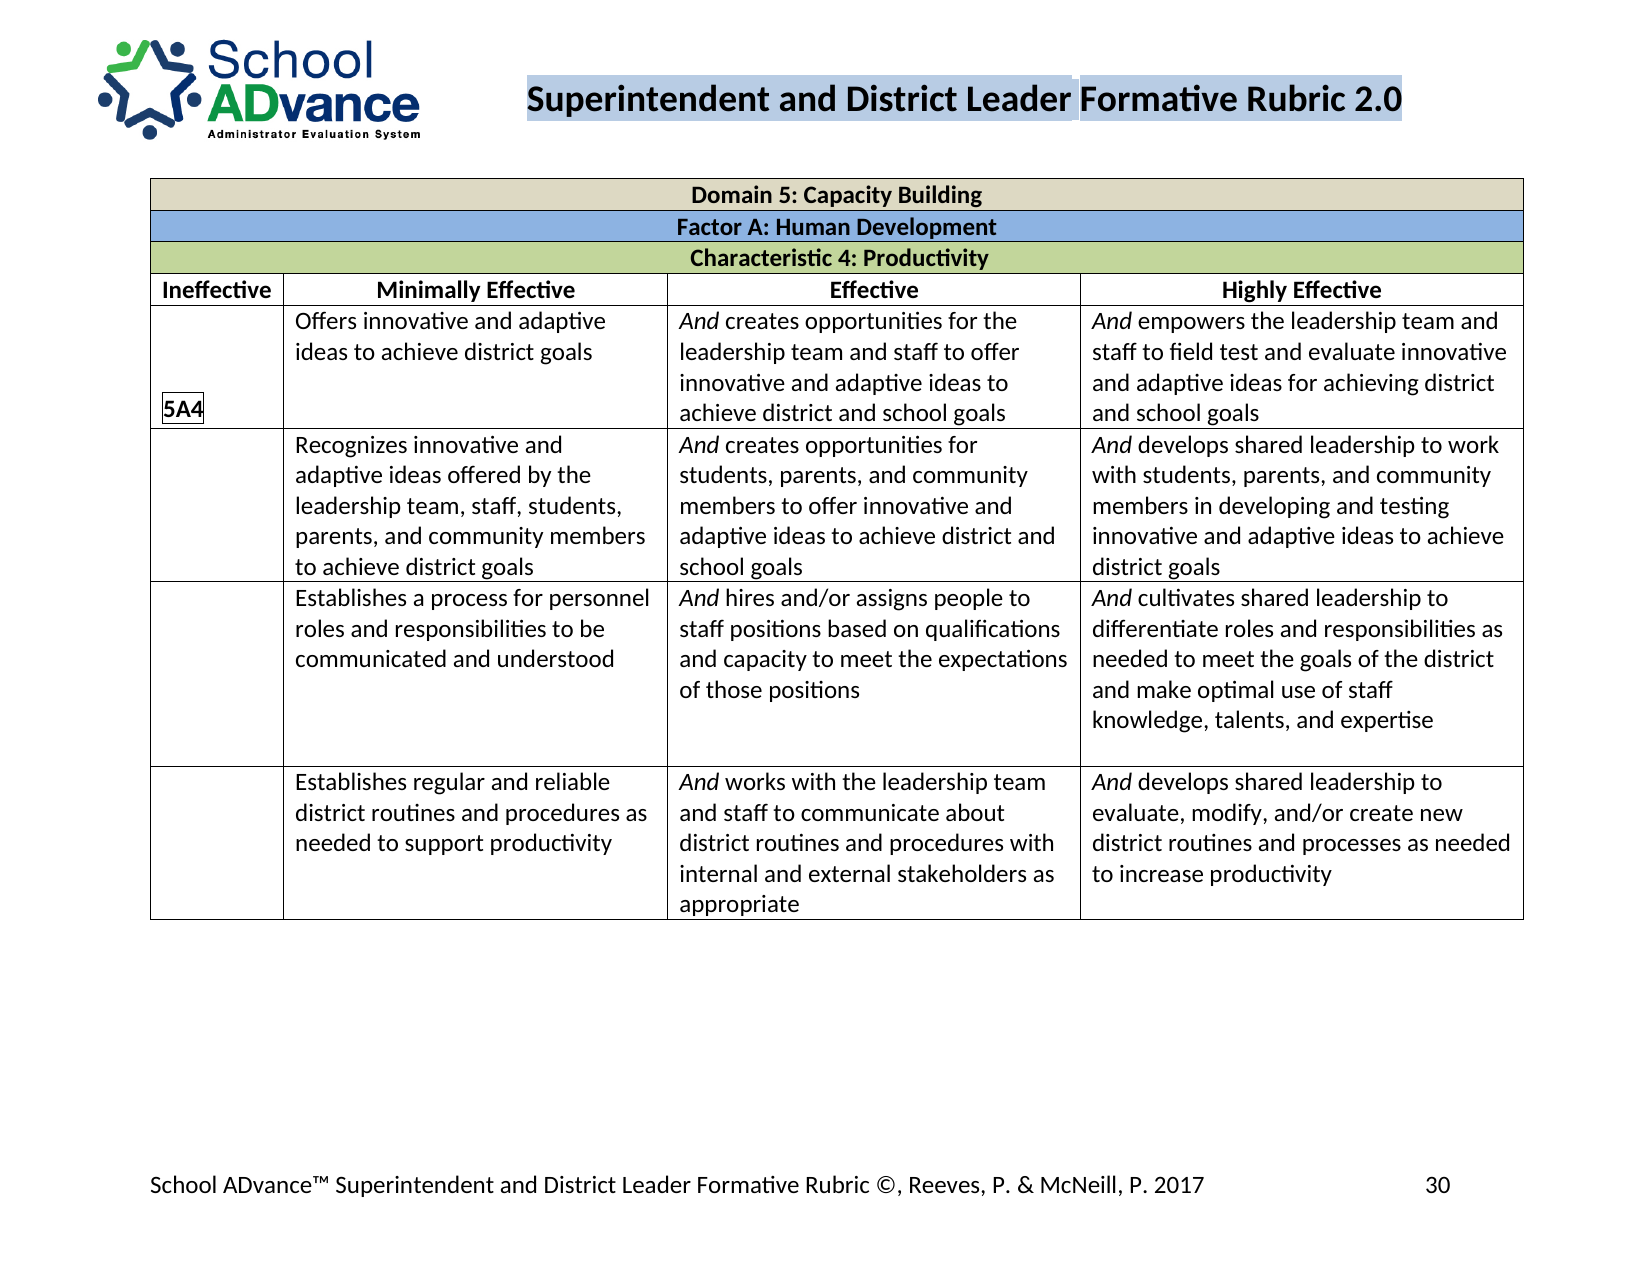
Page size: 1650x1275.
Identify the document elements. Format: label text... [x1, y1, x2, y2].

picture [91, 25, 429, 151]
table_cell And creates opportunities for the leadership team and staff to offer innovative and adaptive ideas to achieve district and school goals [668, 306, 1080, 428]
table_cell And develops shared leadership to evaluate, modify, and/or create new district routines and processes as needed to increase productivity [1081, 767, 1523, 919]
table_cell 5A4 [151, 306, 283, 428]
table_cell Establishes a process for personnel roles and responsibilities to be communicated and understood [284, 582, 667, 766]
table_cell Characteristic 4: Productivity [151, 242, 1523, 273]
table_cell [151, 582, 283, 766]
table_cell Recognizes innovative and adaptive ideas offered by the leadership team, staff, students, parents, and community members to achieve district goals [284, 429, 667, 581]
table_cell Minimally Effective [284, 274, 667, 304]
table_cell Offers innovative and adaptive ideas to achieve district goals [284, 306, 667, 428]
table_header Domain 5: Capacity Building [151, 179, 1523, 210]
table_cell Ineffective [151, 274, 283, 304]
table_cell [151, 767, 283, 919]
table_cell And hires and/or assigns people to staff positions based on qualifications and capacity to meet the expectations of those positions [668, 582, 1080, 766]
table_cell And cultivates shared leadership to differentiate roles and responsibilities as needed to meet the goals of the district and make optimal use of staff knowledge, talents, and expertise [1081, 582, 1523, 766]
table_cell Effective [668, 274, 1080, 304]
table_cell And creates opportunities for students, parents, and community members to offer innovative and adaptive ideas to achieve district and school goals [668, 429, 1080, 581]
table_cell Establishes regular and reliable district routines and procedures as needed to support productivity [284, 767, 667, 919]
table_cell And works with the leadership team and staff to communicate about district routines and procedures with internal and external stakeholders as appropriate [668, 767, 1080, 919]
table_cell Highly Effective [1081, 274, 1523, 304]
table_cell [151, 429, 283, 581]
table_cell And develops shared leadership to work with students, parents, and community members in developing and testing innovative and adaptive ideas to achieve district goals [1081, 429, 1523, 581]
table_cell Factor A: Human Development [151, 211, 1523, 241]
table_cell And empowers the leadership team and staff to field test and evaluate innovative and adaptive ideas for achieving district and school goals [1081, 306, 1523, 428]
